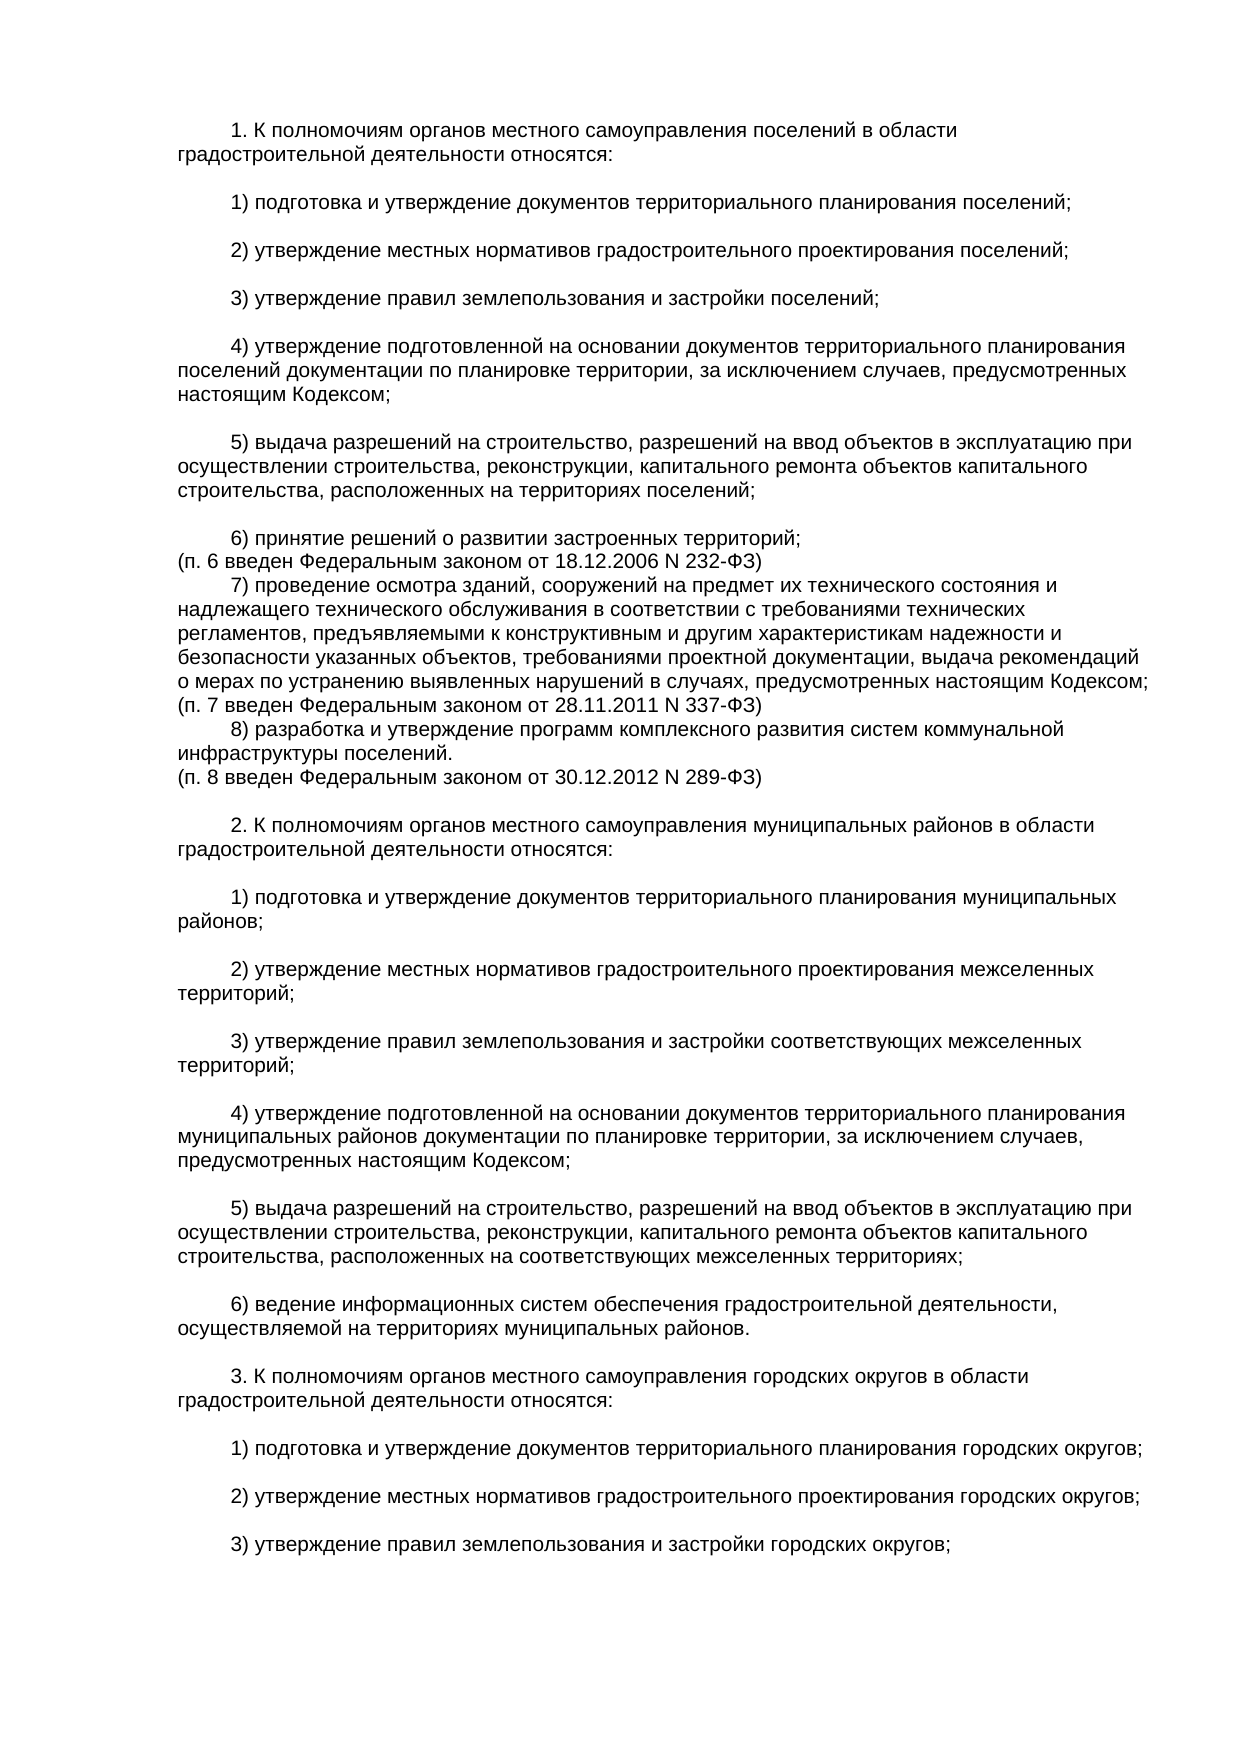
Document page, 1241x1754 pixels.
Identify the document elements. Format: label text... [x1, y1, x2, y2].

text 2. К полномочиям органов местного самоуправления муниципальных районов в области градостроительной деятельности относятся: [177, 813, 1152, 861]
text 1) подготовка и утверждение документов территориального планирования муниципальных районов; [177, 885, 1152, 933]
text 1. К полномочиям органов местного самоуправления поселений в области градостроительной деятельности относятся: [177, 118, 1152, 166]
text 6) принятие решений о развитии застроенных территорий; [177, 525, 1152, 549]
text 4) утверждение подготовленной на основании документов территориального планирования муниципальных районов документации по планировке территории, за исключением случаев, предусмотренных настоящим Кодексом; [177, 1100, 1152, 1172]
text (п. 8 введен Федеральным законом от 30.12.2012 N 289-ФЗ) [177, 765, 1152, 789]
text 5) выдача разрешений на строительство, разрешений на ввод объектов в эксплуатацию при осуществлении строительства, реконструкции, капитального ремонта объектов капитального строительства, расположенных на территориях поселений; [177, 429, 1152, 501]
text 7) проведение осмотра зданий, сооружений на предмет их технического состояния и надлежащего технического обслуживания в соответствии с требованиями технических регламентов, предъявляемыми к конструктивным и другим характеристикам надежности и безопасности указанных объектов, требованиями проектной документации, выдача рекомендаций о мерах по устранению выявленных нарушений в случаях, предусмотренных настоящим Кодексом; [177, 573, 1152, 693]
text 5) выдача разрешений на строительство, разрешений на ввод объектов в эксплуатацию при осуществлении строительства, реконструкции, капитального ремонта объектов капитального строительства, расположенных на соответствующих межселенных территориях; [177, 1196, 1152, 1268]
text (п. 6 введен Федеральным законом от 18.12.2006 N 232-ФЗ) [177, 549, 1152, 573]
text 3) утверждение правил землепользования и застройки городских округов; [177, 1532, 1152, 1556]
text 6) ведение информационных систем обеспечения градостроительной деятельности, осуществляемой на территориях муниципальных районов. [177, 1292, 1152, 1340]
text 3) утверждение правил землепользования и застройки соответствующих межселенных территорий; [177, 1028, 1152, 1076]
text 4) утверждение подготовленной на основании документов территориального планирования поселений документации по планировке территории, за исключением случаев, предусмотренных настоящим Кодексом; [177, 334, 1152, 406]
text 2) утверждение местных нормативов градостроительного проектирования поселений; [177, 238, 1152, 262]
text 1) подготовка и утверждение документов территориального планирования поселений; [177, 190, 1152, 214]
text 1) подготовка и утверждение документов территориального планирования городских округов; [177, 1436, 1152, 1460]
text 3. К полномочиям органов местного самоуправления городских округов в области градостроительной деятельности относятся: [177, 1364, 1152, 1412]
text 2) утверждение местных нормативов градостроительного проектирования межселенных территорий; [177, 957, 1152, 1004]
text 3) утверждение правил землепользования и застройки поселений; [177, 286, 1152, 310]
text (п. 7 введен Федеральным законом от 28.11.2011 N 337-ФЗ) [177, 693, 1152, 717]
text 8) разработка и утверждение программ комплексного развития систем коммунальной инфраструктуры поселений. [177, 717, 1152, 765]
text 2) утверждение местных нормативов градостроительного проектирования городских округов; [177, 1484, 1152, 1508]
